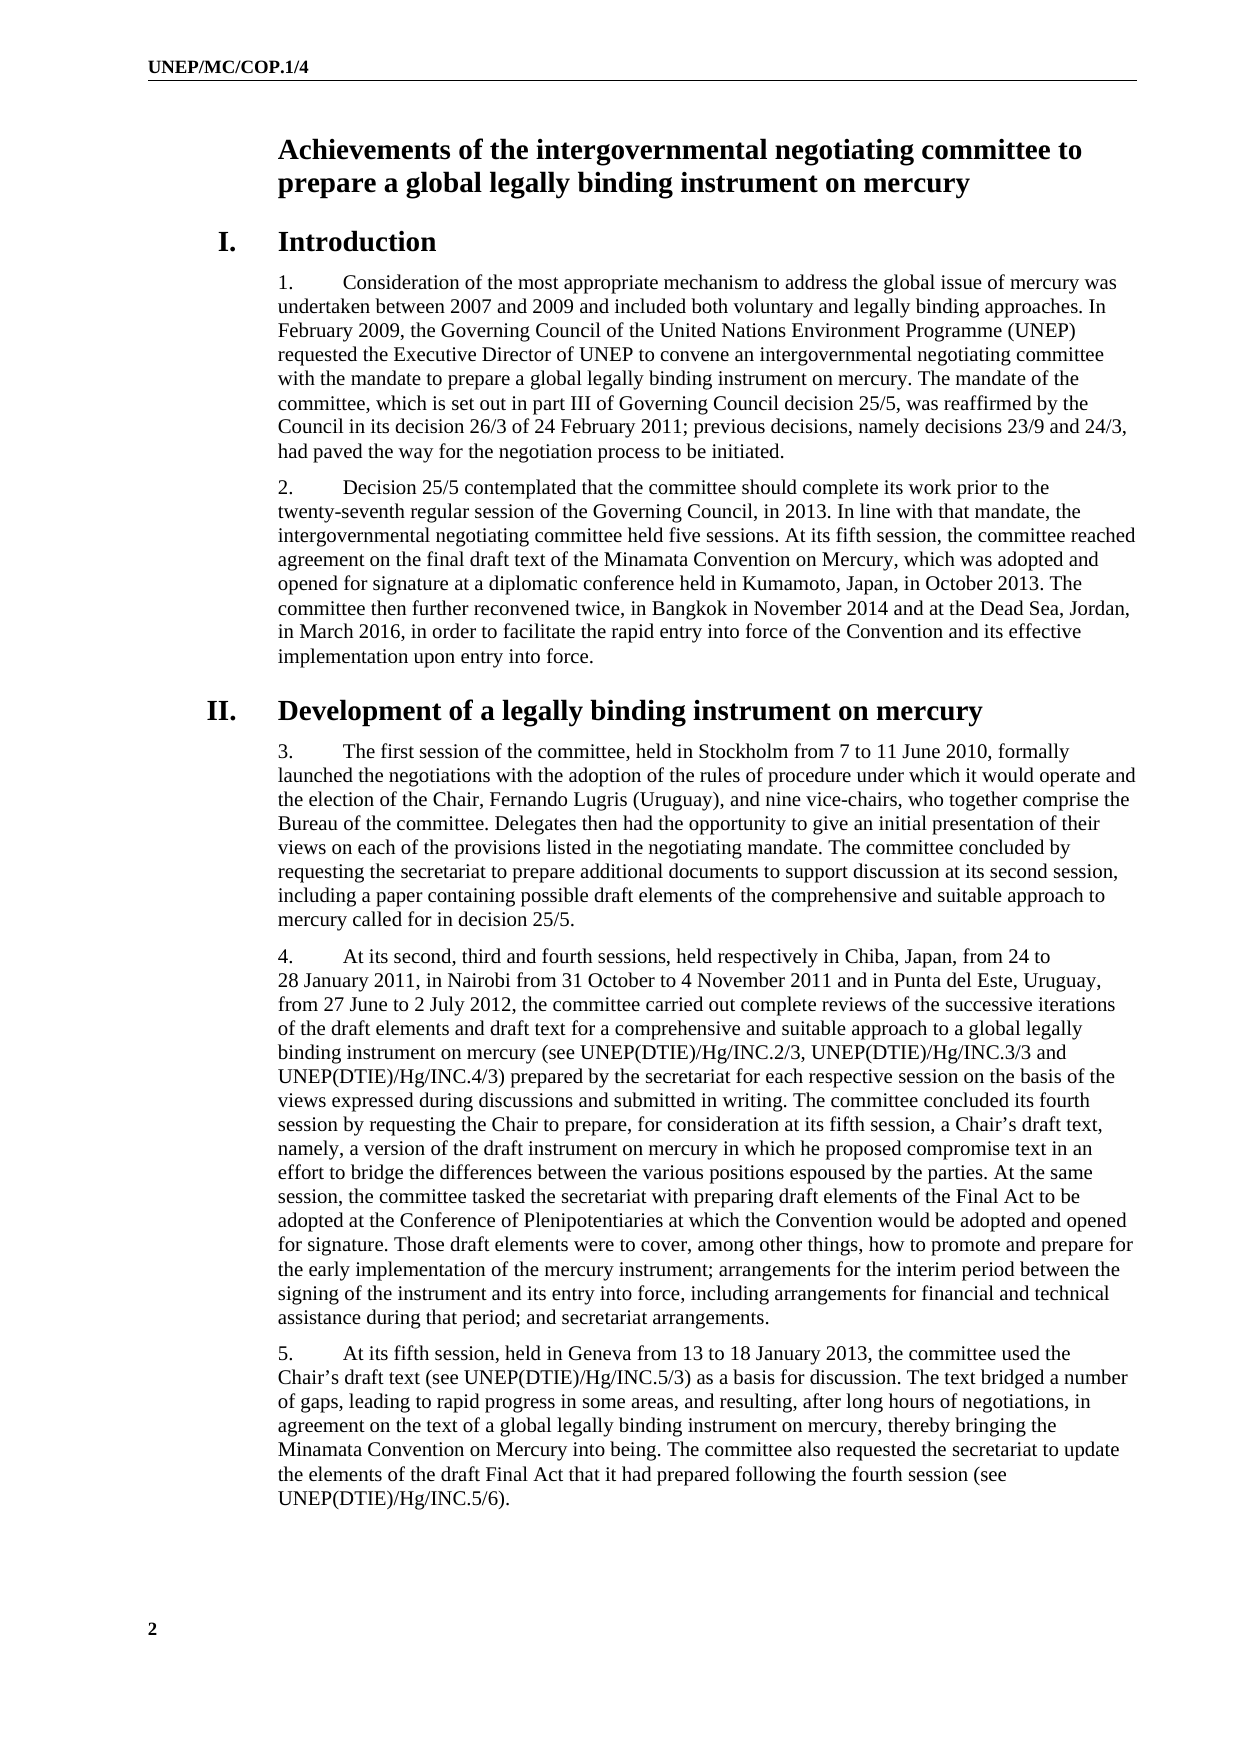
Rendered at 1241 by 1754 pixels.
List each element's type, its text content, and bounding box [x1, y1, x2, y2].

title Achievements of the intergovernmental negotiating committee to prepare a global legally binding instrument on mercury [278, 132, 1137, 199]
text I. Introduction [148, 224, 1107, 258]
text II. Development of a legally binding instrument on mercury [148, 693, 1107, 726]
list Decision 25/5 contemplated that the committee should complete its work prior to the twenty-seventh regular session of the Governing Council, in 2013. In line with that mandate, the intergovernmental negotiating committee held five sessions. At its fifth session, the committee reached agreement on the final draft text of the Minamata Convention on Mercury, which was adopted and opened for signature at a diplomatic conference held in Kumamoto, Japan, in October 2013. The committee then further reconvened twice, in Bangkok in November 2014 and at the Dead Sea, Jordan, in March 2016, in order to facilitate the rapid entry into force of the Convention and its effective implementation upon entry into force. [278, 475, 1137, 668]
list The first session of the committee, held in Stockholm from 7 to 11 June 2010, formally launched the negotiations with the adoption of the rules of procedure under which it would operate and the election of the Chair, Fernando Lugris (Uruguay), and nine vice-chairs, who together comprise the Bureau of the committee. Delegates then had the opportunity to give an initial presentation of their views on each of the provisions listed in the negotiating mandate. The committee concluded by requesting the secretariat to prepare additional documents to support discussion at its second session, including a paper containing possible draft elements of the comprehensive and suitable approach to mercury called for in decision 25/5. [278, 739, 1137, 931]
list At its fifth session, held in Geneva from 13 to 18 January 2013, the committee used the Chair’s draft text (see UNEP(DTIE)/Hg/INC.5/3) as a basis for discussion. The text bridged a number of gaps, leading to rapid progress in some areas, and resulting, after long hours of negotiations, in agreement on the text of a global legally binding instrument on mercury, thereby bringing the Minamata Convention on Mercury into being. The committee also requested the secretariat to update the elements of the draft Final Act that it had prepared following the fourth session (see UNEP(DTIE)/Hg/INC.5/6). [278, 1341, 1137, 1509]
list At its second, third and fourth sessions, held respectively in Chiba, Japan, from 24 to 28 January 2011, in Nairobi from 31 October to 4 November 2011 and in Punta del Este, Uruguay, from 27 June to 2 July 2012, the committee carried out complete reviews of the successive iterations of the draft elements and draft text for a comprehensive and suitable approach to a global legally binding instrument on mercury (see UNEP(DTIE)/Hg/INC.2/3, UNEP(DTIE)/Hg/INC.3/3 and UNEP(DTIE)/Hg/INC.4/3) prepared by the secretariat for each respective session on the basis of the views expressed during discussions and submitted in writing. The committee concluded its fourth session by requesting the Chair to prepare, for consideration at its fifth session, a Chair’s draft text, namely, a version of the draft instrument on mercury in which he proposed compromise text in an effort to bridge the differences between the various positions espoused by the parties. At the same session, the committee tasked the secretariat with preparing draft elements of the Final Act to be adopted at the Conference of Plenipotentiaries at which the Convention would be adopted and opened for signature. Those draft elements were to cover, among other things, how to promote and prepare for the early implementation of the mercury instrument; arrangements for the interim period between the signing of the instrument and its entry into force, including arrangements for financial and technical assistance during that period; and secretariat arrangements. [278, 944, 1137, 1329]
list Consideration of the most appropriate mechanism to address the global issue of mercury was undertaken between 2007 and 2009 and included both voluntary and legally binding approaches. In February 2009, the Governing Council of the United Nations Environment Programme (UNEP) requested the Executive Director of UNEP to convene an intergovernmental negotiating committee with the mandate to prepare a global legally binding instrument on mercury. The mandate of the committee, which is set out in part III of Governing Council decision 25/5, was reaffirmed by the Council in its decision 26/3 of 24 February 2011; previous decisions, namely decisions 23/9 and 24/3, had paved the way for the negotiation process to be initiated. [278, 270, 1137, 463]
